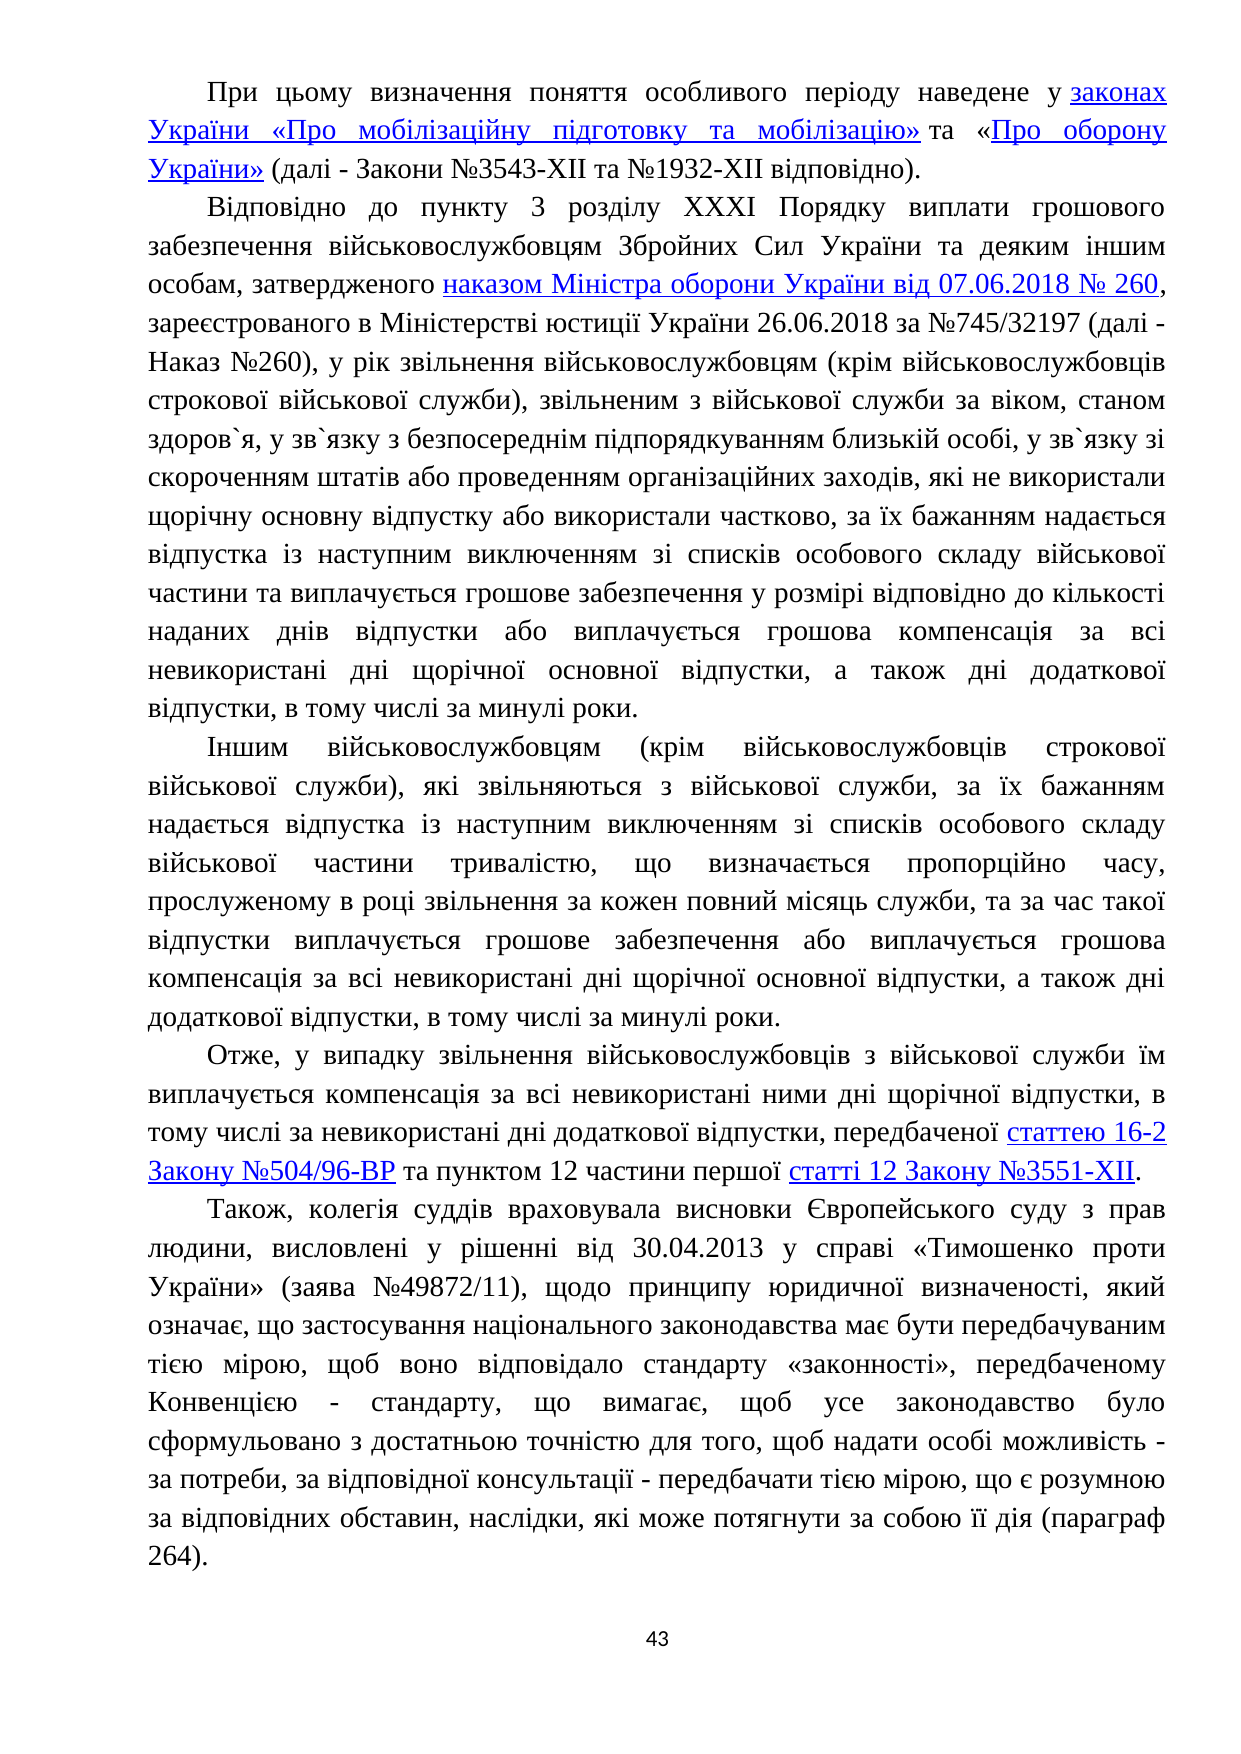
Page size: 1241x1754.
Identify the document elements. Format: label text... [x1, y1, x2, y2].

text Також, колегія суддів враховувала висновки Європейського суду з прав людини, висловлені у рішенні від 30.04.2013 у справі «Тимошенко проти України» (заява №49872/11), щодо принципу юридичної визначеності, який означає, що застосування національного законодавства має бути передбачуваним тією мірою, щоб воно відповідало стандарту «законності», передбаченому Конвенцією - стандарту, що вимагає, щоб усе законодавство було сформульовано з достатньою точністю для того, щоб надати особі можливість - за потреби, за відповідної консультації - передбачати тією мірою, що є розумною за відповідних обставин, наслідки, які може потягнути за собою її дія (параграф 264). [148, 1192, 1167, 1572]
text При цьому визначення поняття особливого періоду наведене у законах України «Про мобілізаційну підготовку та мобілізацію» та «Про оборону України» (далі - Закони №3543-XII та №1932-XII відповідно). [148, 74, 1167, 184]
text Отже, у випадку звільнення військовослужбовців з військової служби їм виплачується компенсація за всі невикористані ними дні щорічної відпустки, в тому числі за невикористані дні додаткової відпустки, передбаченої статтею 16-2 Закону №504/96-ВР та пунктом 12 частини першої статті 12 Закону №3551-ХІІ. [148, 1037, 1167, 1187]
text Відповідно до пункту 3 розділу XXXI Порядку виплати грошового забезпечення військовослужбовцям Збройних Сил України та деяким іншим особам, затвердженого наказом Міністра оборони України від 07.06.2018 № 260, зареєстрованого в Міністерстві юстиції України 26.06.2018 за №745/32197 (далі - Наказ №260), у рік звільнення військовослужбовцям (крім військовослужбовців строкової військової служби), звільненим з військової служби за віком, станом здоров`я, у зв`язку з безпосереднім підпорядкуванням близькій особі, у зв`язку зі скороченням штатів або проведенням організаційних заходів, які не використали щорічну основну відпустку або використали частково, за їх бажанням надається відпустка із наступним виключенням зі списків особового складу військової частини та виплачується грошове забезпечення у розмірі відповідно до кількості наданих днів відпустки або виплачується грошова компенсація за всі невикористані дні щорічної основної відпустки, а також дні додаткової відпустки, в тому числі за минулі роки. [148, 189, 1167, 724]
text Іншим військовослужбовцям (крім військовослужбовців строкової військової служби), які звільняються з військової служби, за їх бажанням надається відпустка із наступним виключенням зі списків особового складу військової частини тривалістю, що визначається пропорційно часу, прослуженому в році звільнення за кожен повний місяць служби, та за час такої відпустки виплачується грошове забезпечення або виплачується грошова компенсація за всі невикористані дні щорічної основної відпустки, а також дні додаткової відпустки, в тому числі за минулі роки. [148, 729, 1167, 1032]
